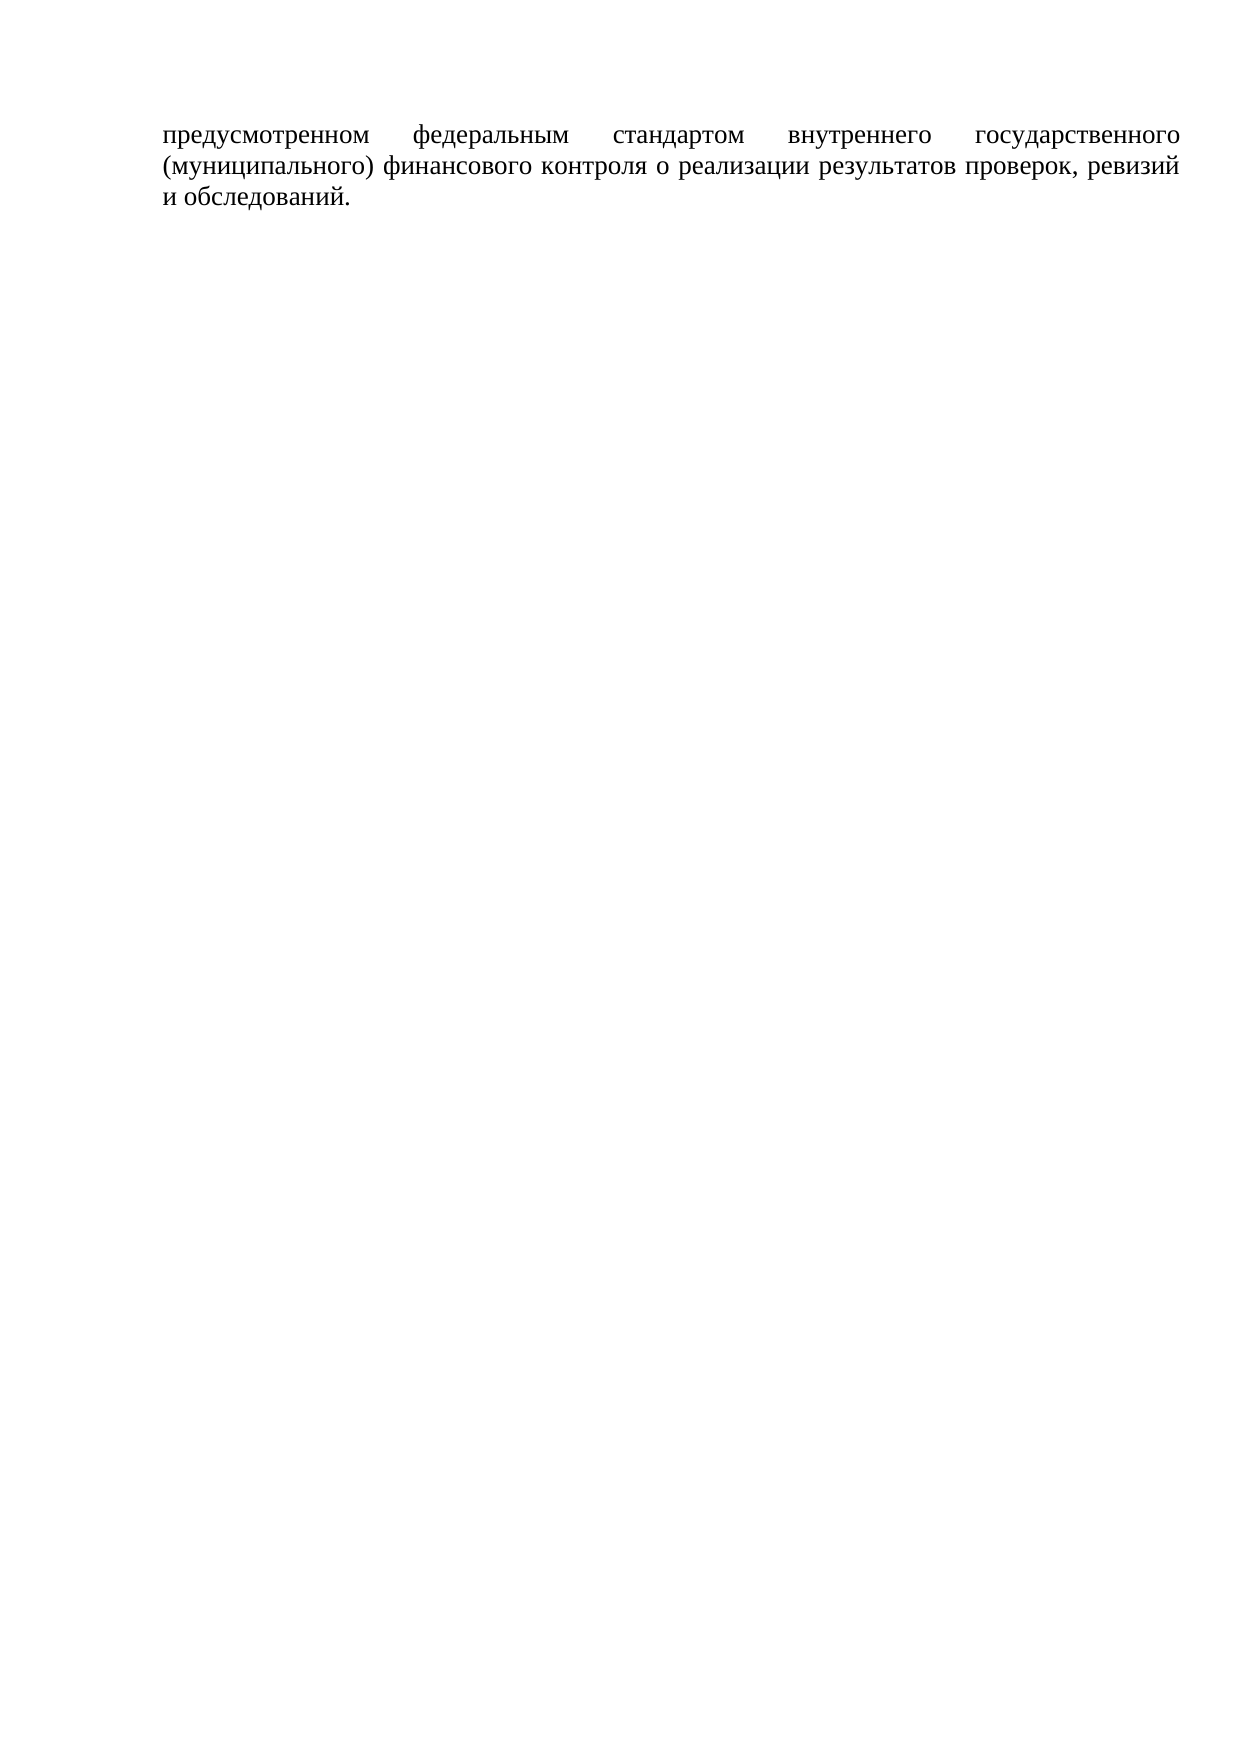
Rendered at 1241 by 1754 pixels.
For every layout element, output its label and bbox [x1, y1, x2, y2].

text [162, 118, 1181, 212]
